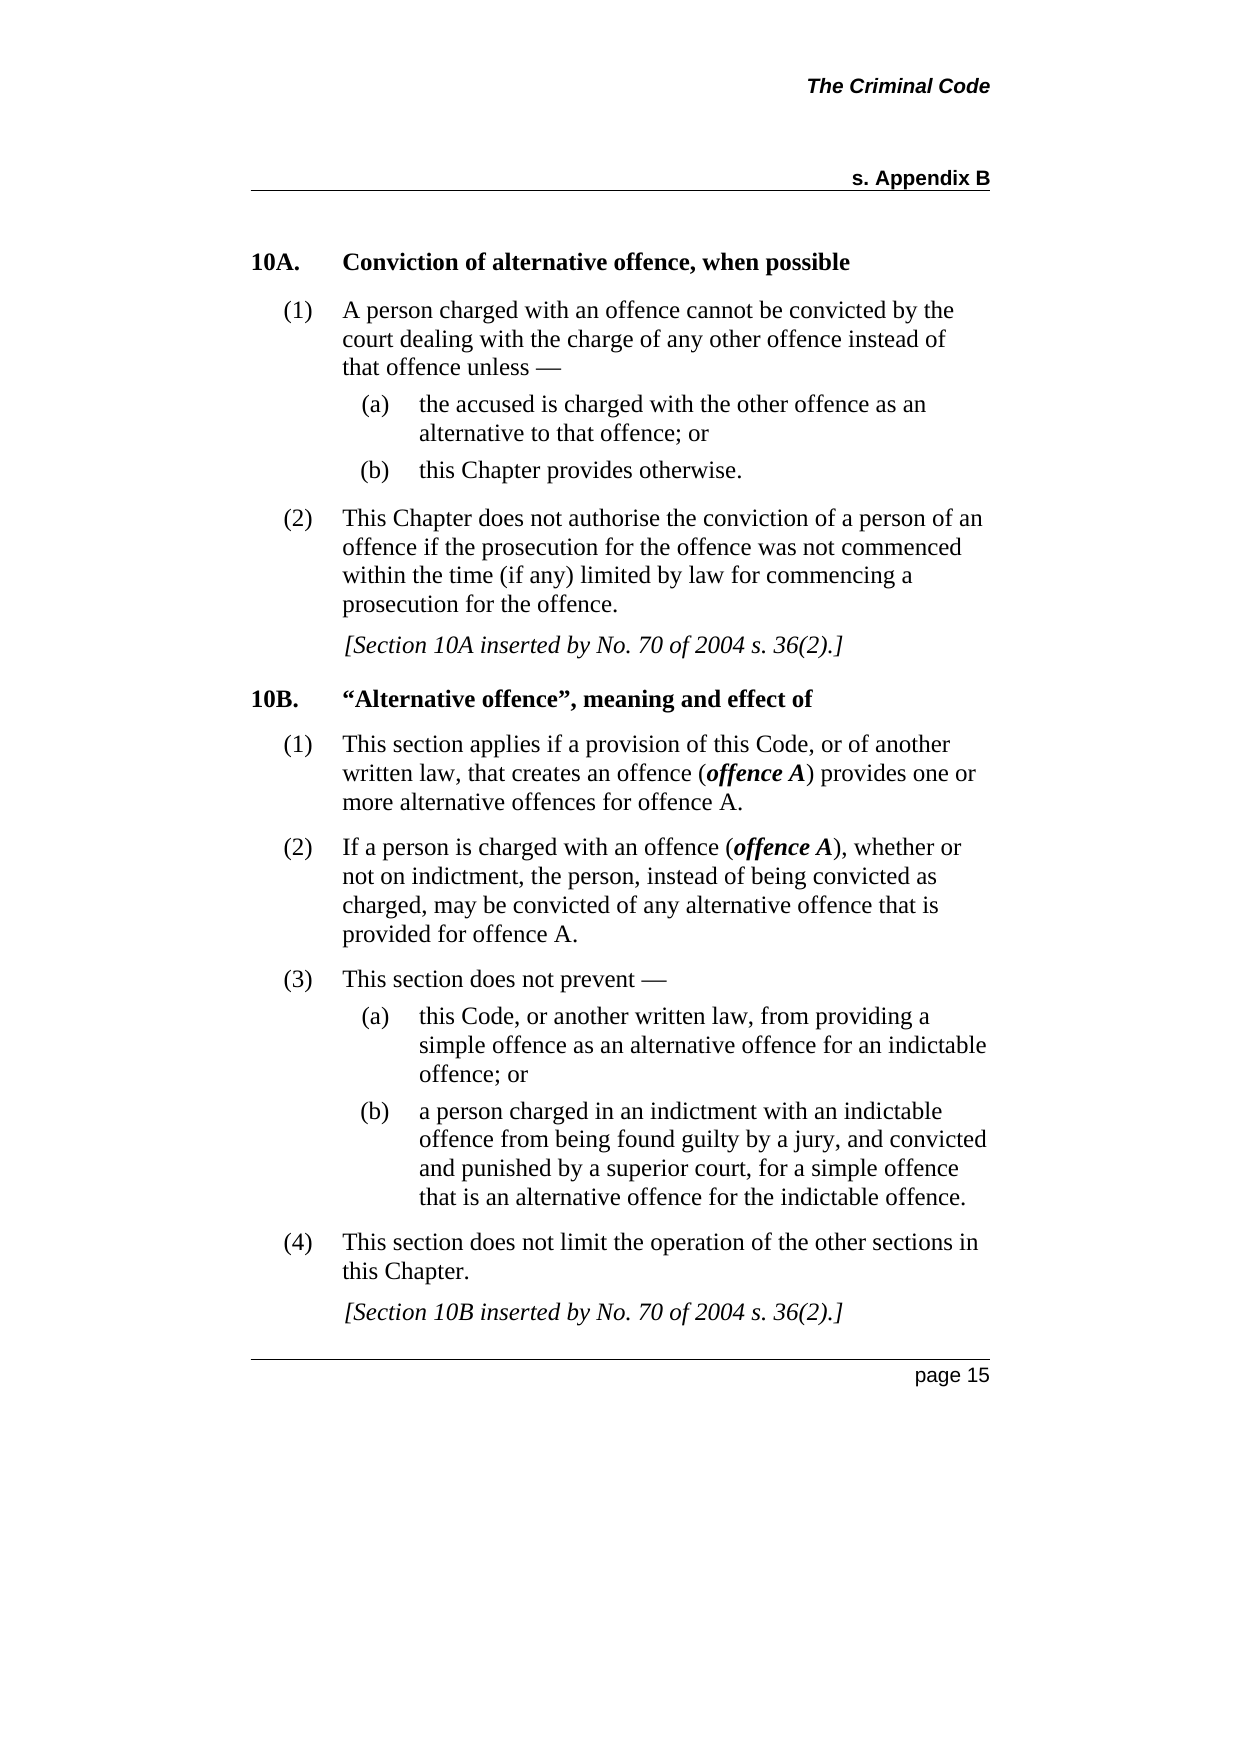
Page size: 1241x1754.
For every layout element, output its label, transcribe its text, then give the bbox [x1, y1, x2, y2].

subtitle 10A. Conviction of alternative offence, when possible [251, 247, 990, 276]
text (2) If a person is charged with an offence (offence A), whether or not on indictment, the person, instead of being convicted as charged, may be convicted of any alternative offence that is provided for offence A. [251, 832, 990, 947]
text [Section 10B inserted by No. 70 of 2004 s. 36(2).] [251, 1297, 990, 1326]
text (1) A person charged with an offence cannot be convicted by the court dealing with the charge of any other offence instead of that offence unless — [251, 295, 990, 381]
text (a) this Code, or another written law, from providing a simple offence as an alternative offence for an indictable offence; or [251, 1001, 990, 1087]
text (1) This section applies if a provision of this Code, or of another written law, that creates an offence (offence A) provides one or more alternative offences for offence A. [251, 729, 990, 816]
text (3) This section does not prevent — [251, 964, 990, 993]
text (2) This Chapter does not authorise the conviction of a person of an offence if the prosecution for the offence was not commenced within the time (if any) limited by law for commencing a prosecution for the offence. [251, 503, 990, 618]
subtitle 10B. “Alternative offence”, meaning and effect of [251, 684, 990, 713]
text [Section 10A inserted by No. 70 of 2004 s. 36(2).] [251, 630, 990, 659]
text (b) a person charged in an indictment with an indictable offence from being found guilty by a jury, and convicted and punished by a superior court, for a simple offence that is an alternative offence for the indictable offence. [251, 1096, 990, 1211]
text (4) This section does not limit the operation of the other sections in this Chapter. [251, 1227, 990, 1285]
text (a) the accused is charged with the other offence as an alternative to that offence; or [251, 389, 990, 447]
text (b) this Chapter provides otherwise. [251, 455, 990, 484]
